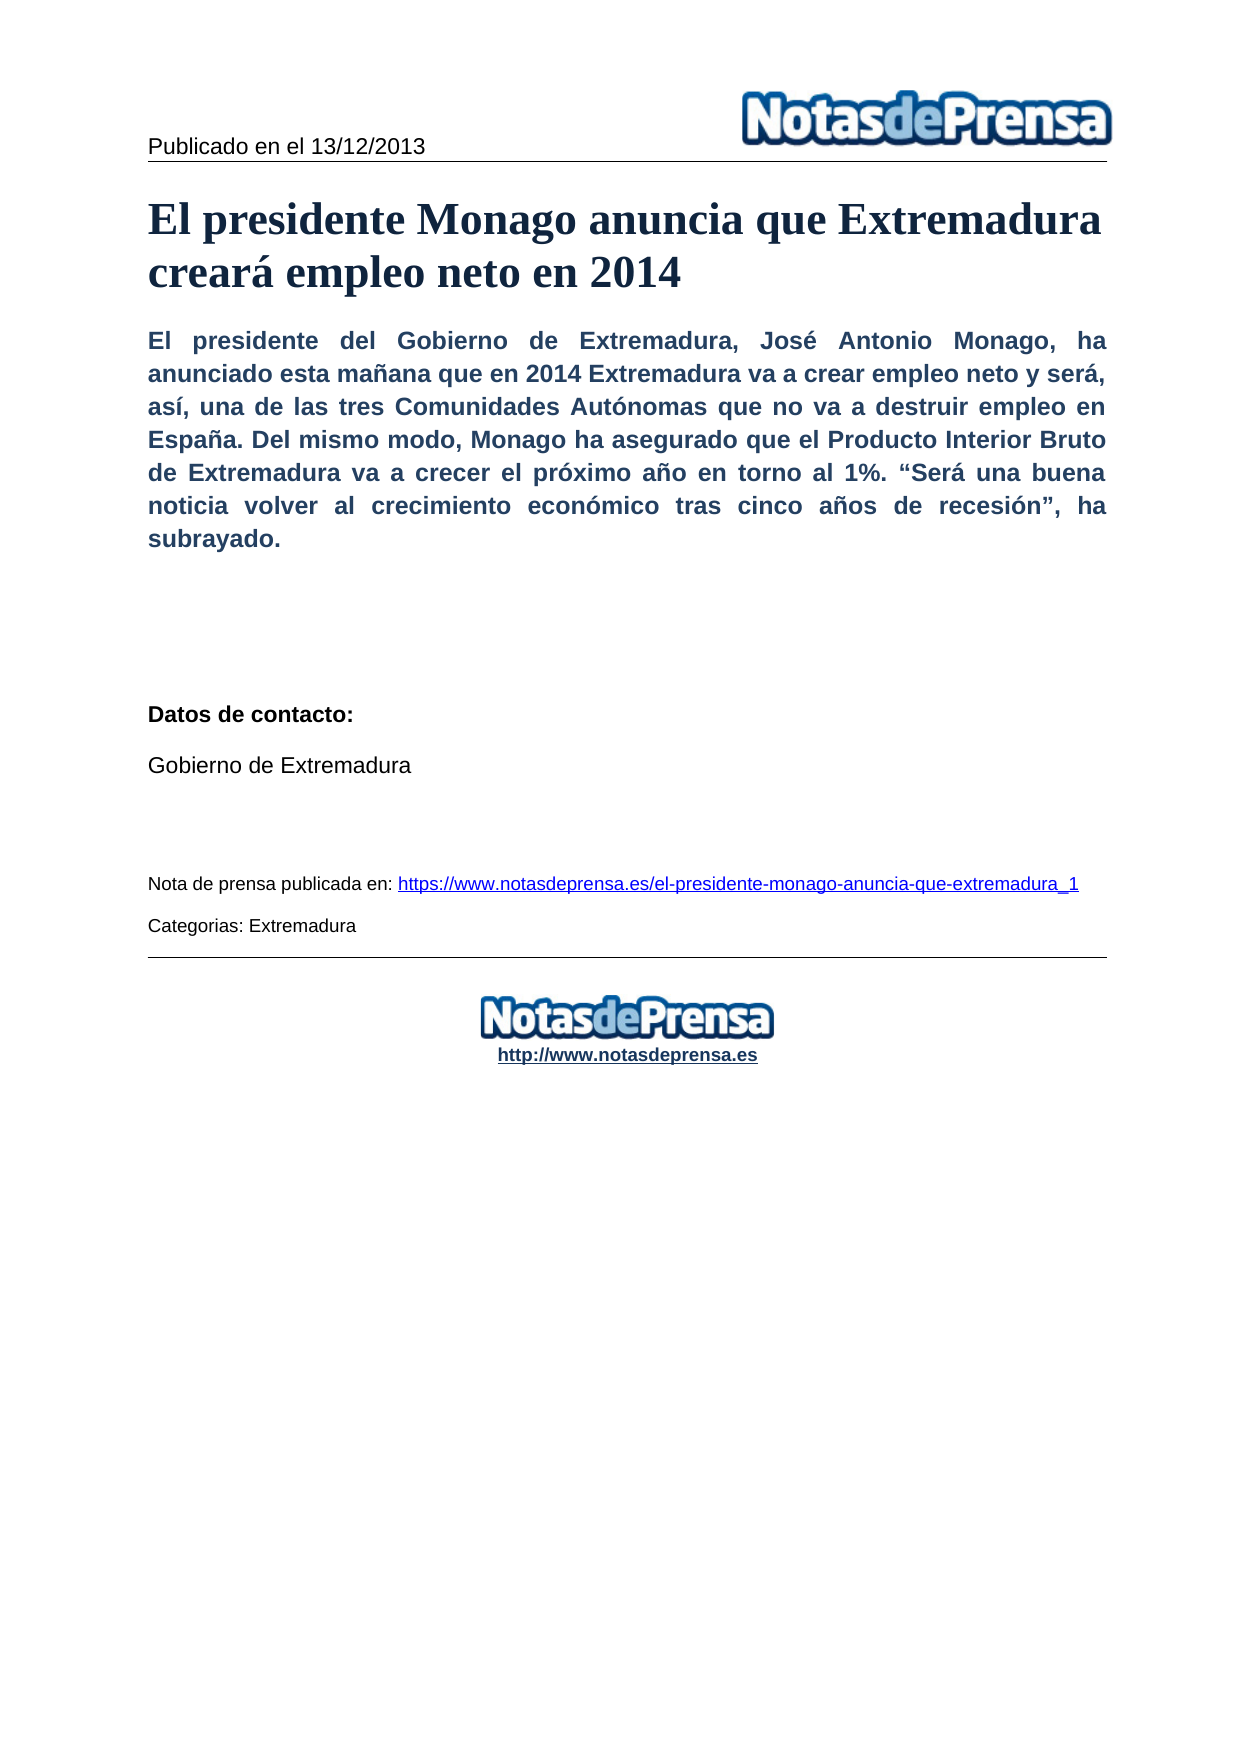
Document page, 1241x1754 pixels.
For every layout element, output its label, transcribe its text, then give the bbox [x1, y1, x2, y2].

text Publicado en el 13/12/2013 [148, 133, 1107, 161]
text Gobierno de Extremadura [148, 752, 1063, 778]
text http://www.notasdeprensa.es [148, 1044, 1107, 1066]
text Nota de prensa publicada en: https://www.notasdeprensa.es/el-presidente-monago-anuncia-que-extremadura_1 [148, 872, 1107, 894]
picture [480, 994, 775, 1041]
subtitle El presidente Monago anuncia que Extremadura creará empleo neto en 2014 [148, 192, 1107, 297]
picture [742, 90, 1113, 148]
text Datos de contacto: [148, 701, 1107, 727]
subtitle El presidente del Gobierno de Extremadura, José Antonio Monago, ha anunciado esta mañana que en 2014 Extremadura va a crear empleo neto y será, así, una de las tres Comunidades Autónomas que no va a destruir empleo en España. Del mismo modo, Monago ha asegurado que el Producto Interior Bruto de Extremadura va a crecer el próximo año en torno al 1%. “Será una buena noticia volver al crecimiento económico tras cinco años de recesión”, ha subrayado. [148, 326, 1107, 553]
text Categorias: Extremadura [148, 915, 1107, 936]
